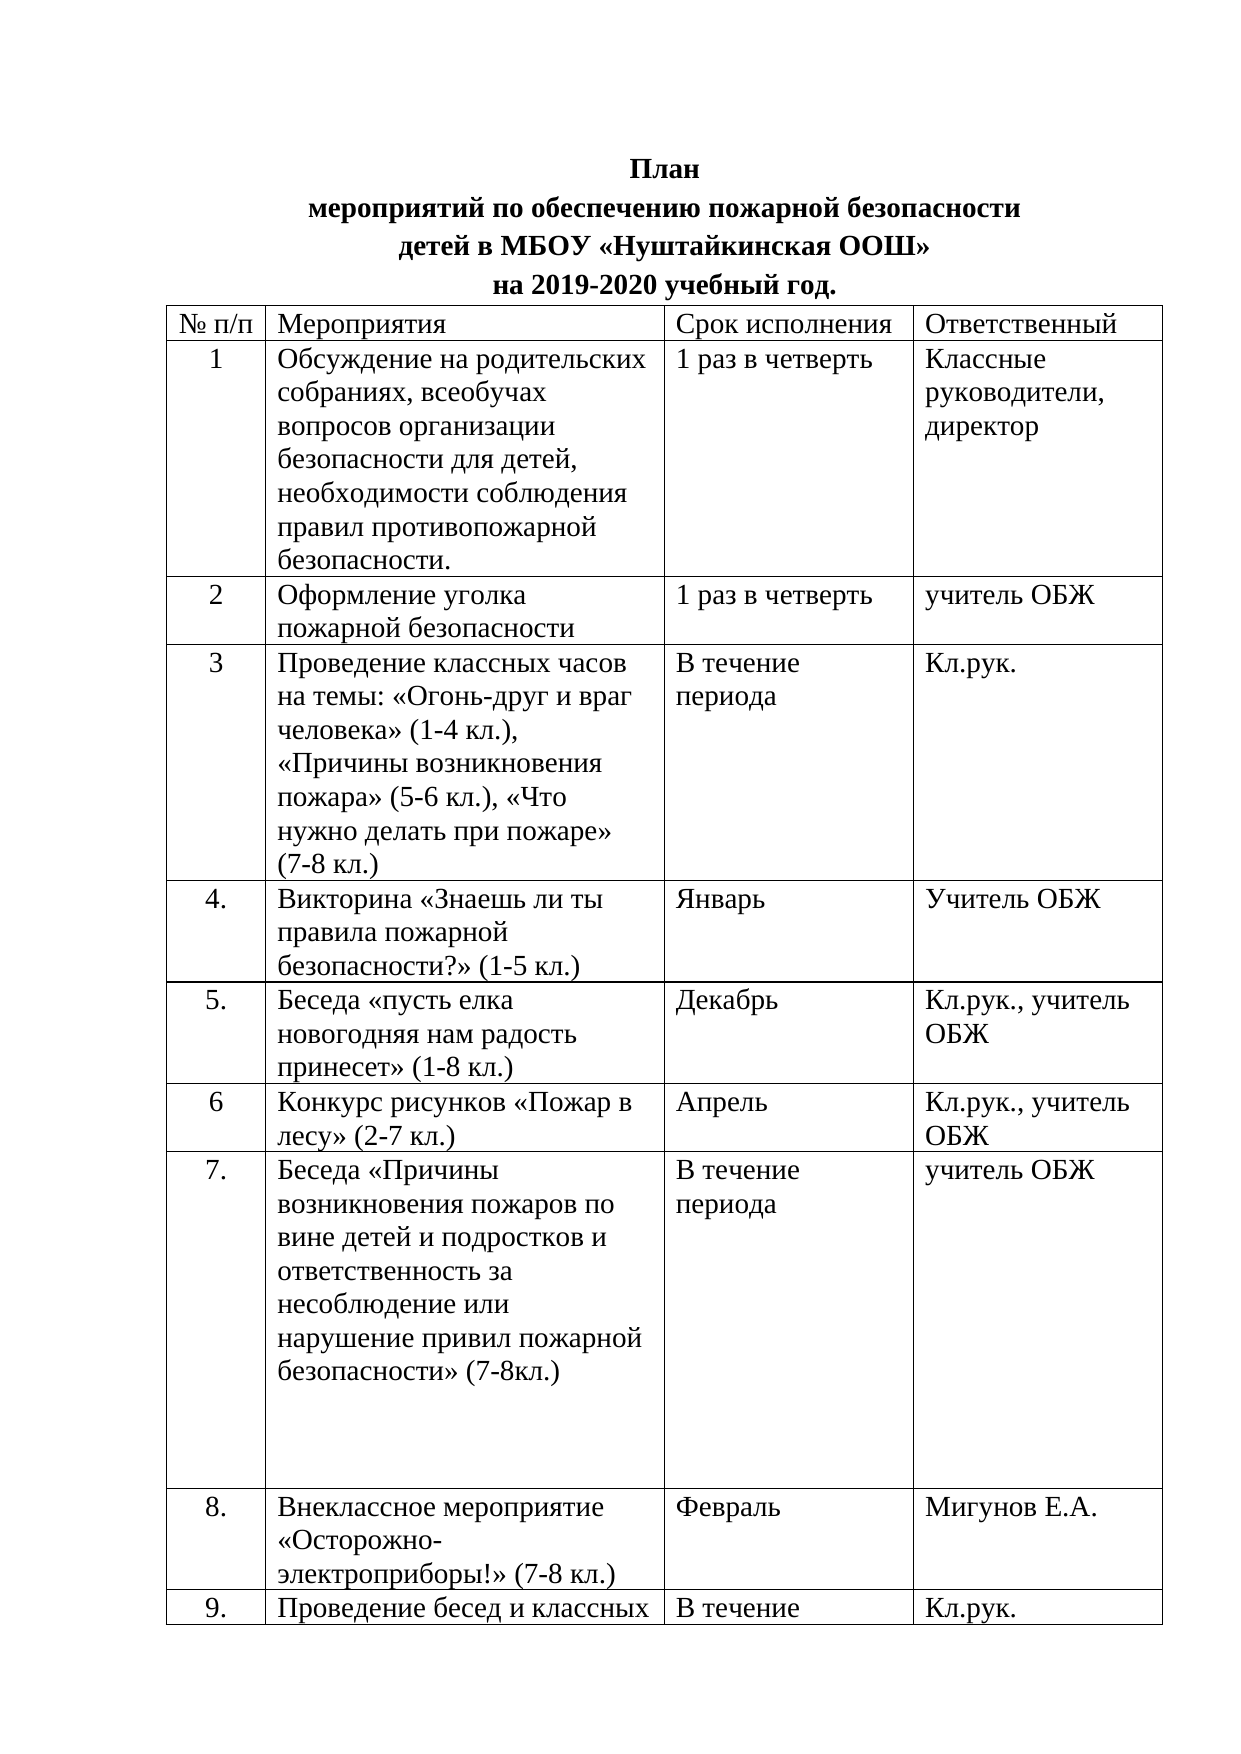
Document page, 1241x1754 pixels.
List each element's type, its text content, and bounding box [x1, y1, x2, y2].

table_cell 2 [167, 577, 265, 644]
table_header Ответственный [914, 306, 1162, 340]
table_header № п/п [167, 306, 265, 340]
table_cell Январь [665, 881, 913, 981]
table_cell В течение периода [665, 645, 913, 880]
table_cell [266, 1590, 664, 1624]
table_cell 7. [167, 1152, 265, 1488]
table_cell 5. [167, 983, 265, 1083]
table_cell Викторина «Знаешь ли ты правила пожарной безопасности?» (1-5 кл.) [266, 881, 664, 981]
table_cell В течение периода [665, 1152, 913, 1488]
table_cell В течение четверти [665, 1590, 913, 1624]
text детей в МБОУ «Нуштайкинская ООШ» [177, 228, 1152, 262]
table_cell Оформление уголка пожарной безопасности [266, 577, 664, 644]
table_cell 8. [167, 1489, 265, 1589]
table_cell Кл.рук., учитель ОБЖ [914, 1084, 1162, 1151]
table_cell 1 [167, 341, 265, 576]
table_cell Конкурс рисунков «Пожар в лесу» (2-7 кл.) [266, 1084, 664, 1151]
text мероприятий по обеспечению пожарной безопасности [177, 190, 1152, 223]
table_cell 3 [167, 645, 265, 880]
table_cell Классные руководители, директор [914, 341, 1162, 576]
table_cell Внеклассное мероприятие «Осторожно- электроприборы!» (7-8 кл.) [266, 1489, 664, 1589]
text на 2019-2020 учебный год. [177, 267, 1152, 300]
table_cell 1 раз в четверть [665, 577, 913, 644]
table_cell учитель ОБЖ [914, 577, 1162, 644]
table_cell Кл.рук., учитель ОБЖ [914, 983, 1162, 1083]
table_cell Апрель [665, 1084, 913, 1151]
table_cell 1 раз в четверть [665, 341, 913, 576]
table_header Мероприятия [266, 306, 664, 340]
table_cell Обсуждение на родительских собраниях, всеобучах вопросов организации безопасности для детей, необходимости соблюдения правил противопожарной безопасности. [266, 341, 664, 576]
table_cell 9. [167, 1590, 265, 1624]
table_cell 6 [167, 1084, 265, 1151]
table_cell Беседа «пусть елка новогодняя нам радость принесет» (1-8 кл.) [266, 983, 664, 1083]
text План [177, 151, 1152, 185]
table_cell Беседа «Причины возникновения пожаров по вине детей и подростков и ответственность за несоблюдение или нарушение привил пожарной безопасности» (7-8кл.) [266, 1152, 664, 1488]
table_header Срок исполнения [665, 306, 913, 340]
table_cell Мигунов Е.А. [914, 1489, 1162, 1589]
table_cell учитель ОБЖ [914, 1152, 1162, 1488]
table_cell Учитель ОБЖ [914, 881, 1162, 981]
table_cell Кл.рук. [914, 1590, 1162, 1624]
table_cell Кл.рук. [914, 645, 1162, 880]
table_cell Февраль [665, 1489, 913, 1589]
table_cell Декабрь [665, 983, 913, 1083]
table_cell 4. [167, 881, 265, 981]
table_cell Проведение классных часов на темы: «Огонь-друг и враг человека» (1-4 кл.), «Причины возникновения пожара» (5-6 кл.), «Что нужно делать при пожаре» (7-8 кл.) [266, 645, 664, 880]
